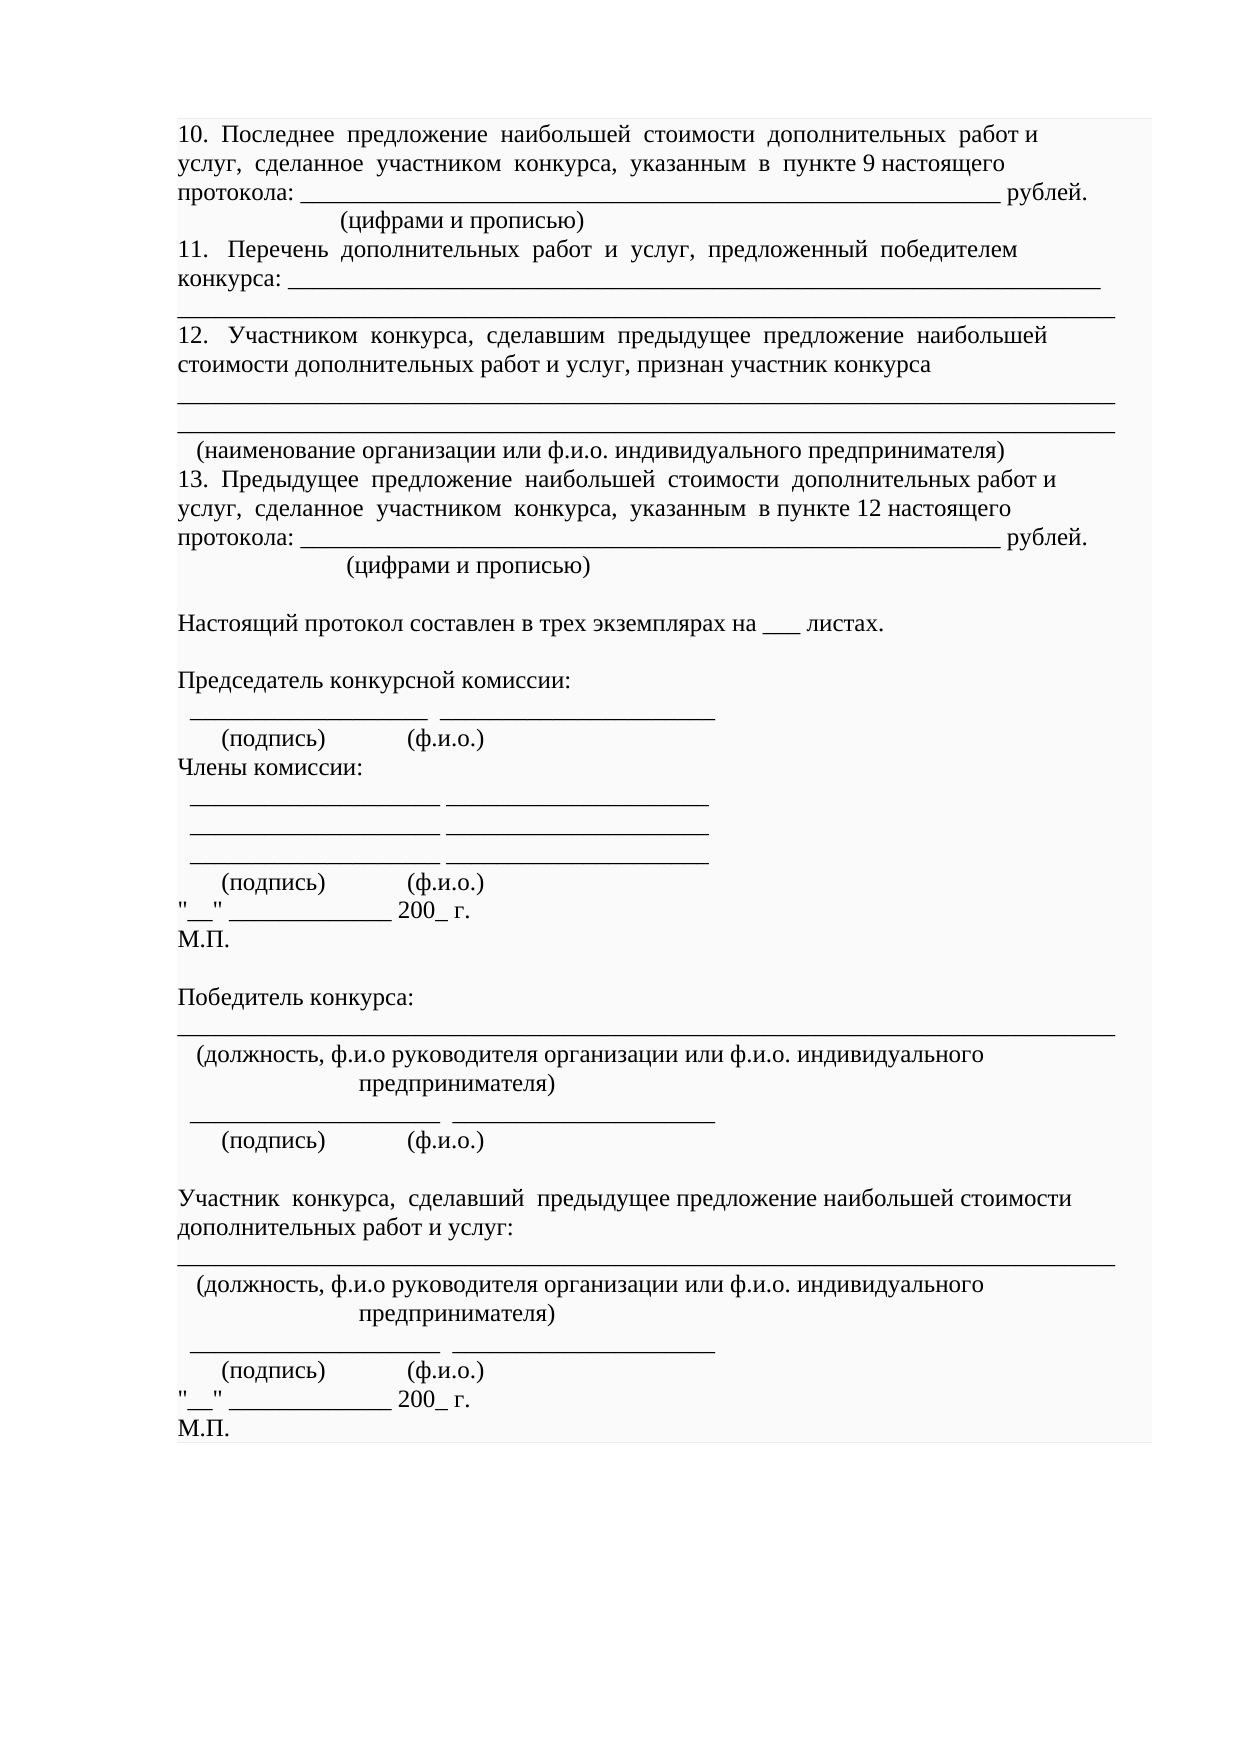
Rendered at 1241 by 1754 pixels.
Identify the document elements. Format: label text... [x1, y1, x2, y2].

text М.П. [177, 924, 1152, 953]
text услуг, сделанное участником конкурса, указанным в пункте 9 настоящего [177, 148, 1152, 177]
text (подпись) (ф.и.о.) [177, 1355, 1152, 1384]
text (подпись) (ф.и.о.) [177, 1125, 1152, 1154]
text протокола: ________________________________________________________ рублей. [177, 177, 1152, 205]
text (наименование организации или ф.и.о. индивидуального предпринимателя) [177, 435, 1152, 464]
text дополнительных работ и услуг: [177, 1212, 1152, 1240]
text ___________________________________________________________________________ [177, 407, 1152, 435]
text стоимости дополнительных работ и услуг, признан участник конкурса [177, 349, 1152, 378]
text ____________________ _____________________ [177, 838, 1152, 867]
text 13. Предыдущее предложение наибольшей стоимости дополнительных работ и [177, 464, 1152, 493]
text 11. Перечень дополнительных работ и услуг, предложенный победителем [177, 234, 1152, 263]
text ___________________________________________________________________________ [177, 378, 1152, 407]
text услуг, сделанное участником конкурса, указанным в пункте 12 настоящего [177, 493, 1152, 522]
text (цифрами и прописью) [177, 550, 1152, 579]
text Председатель конкурсной комиссии: [177, 665, 1152, 694]
text Победитель конкурса: [177, 982, 1152, 1010]
text (подпись) (ф.и.о.) [177, 867, 1152, 895]
text предпринимателя) [177, 1298, 1152, 1327]
text ___________________________________________________________________________ [177, 1010, 1152, 1039]
text (цифрами и прописью) [177, 205, 1152, 234]
text Участник конкурса, сделавший предыдущее предложение наибольшей стоимости [177, 1183, 1152, 1212]
text ____________________ _____________________ [177, 1327, 1152, 1355]
text конкурса: _________________________________________________________________ [177, 263, 1152, 292]
text ____________________ _____________________ [177, 809, 1152, 838]
text ___________________________________________________________________________ [177, 1240, 1152, 1269]
text предпринимателя) [177, 1068, 1152, 1097]
text М.П. [177, 1412, 1152, 1442]
text ____________________ _____________________ [177, 1097, 1152, 1125]
text 10. Последнее предложение наибольшей стоимости дополнительных работ и [177, 119, 1152, 148]
text ___________________________________________________________________________ [177, 292, 1152, 320]
text "__" _____________ 200_ г. [177, 1384, 1152, 1412]
text ___________________ ______________________ [177, 694, 1152, 723]
text "__" _____________ 200_ г. [177, 895, 1152, 924]
text (подпись) (ф.и.о.) [177, 723, 1152, 752]
text ____________________ _____________________ [177, 780, 1152, 809]
text (должность, ф.и.о руководителя организации или ф.и.о. индивидуального [177, 1269, 1152, 1298]
text протокола: ________________________________________________________ рублей. [177, 522, 1152, 550]
text 12. Участником конкурса, сделавшим предыдущее предложение наибольшей [177, 320, 1152, 349]
text (должность, ф.и.о руководителя организации или ф.и.о. индивидуального [177, 1039, 1152, 1068]
text Настоящий протокол составлен в трех экземплярах на ___ листах. [177, 608, 1152, 637]
text Члены комиссии: [177, 752, 1152, 780]
